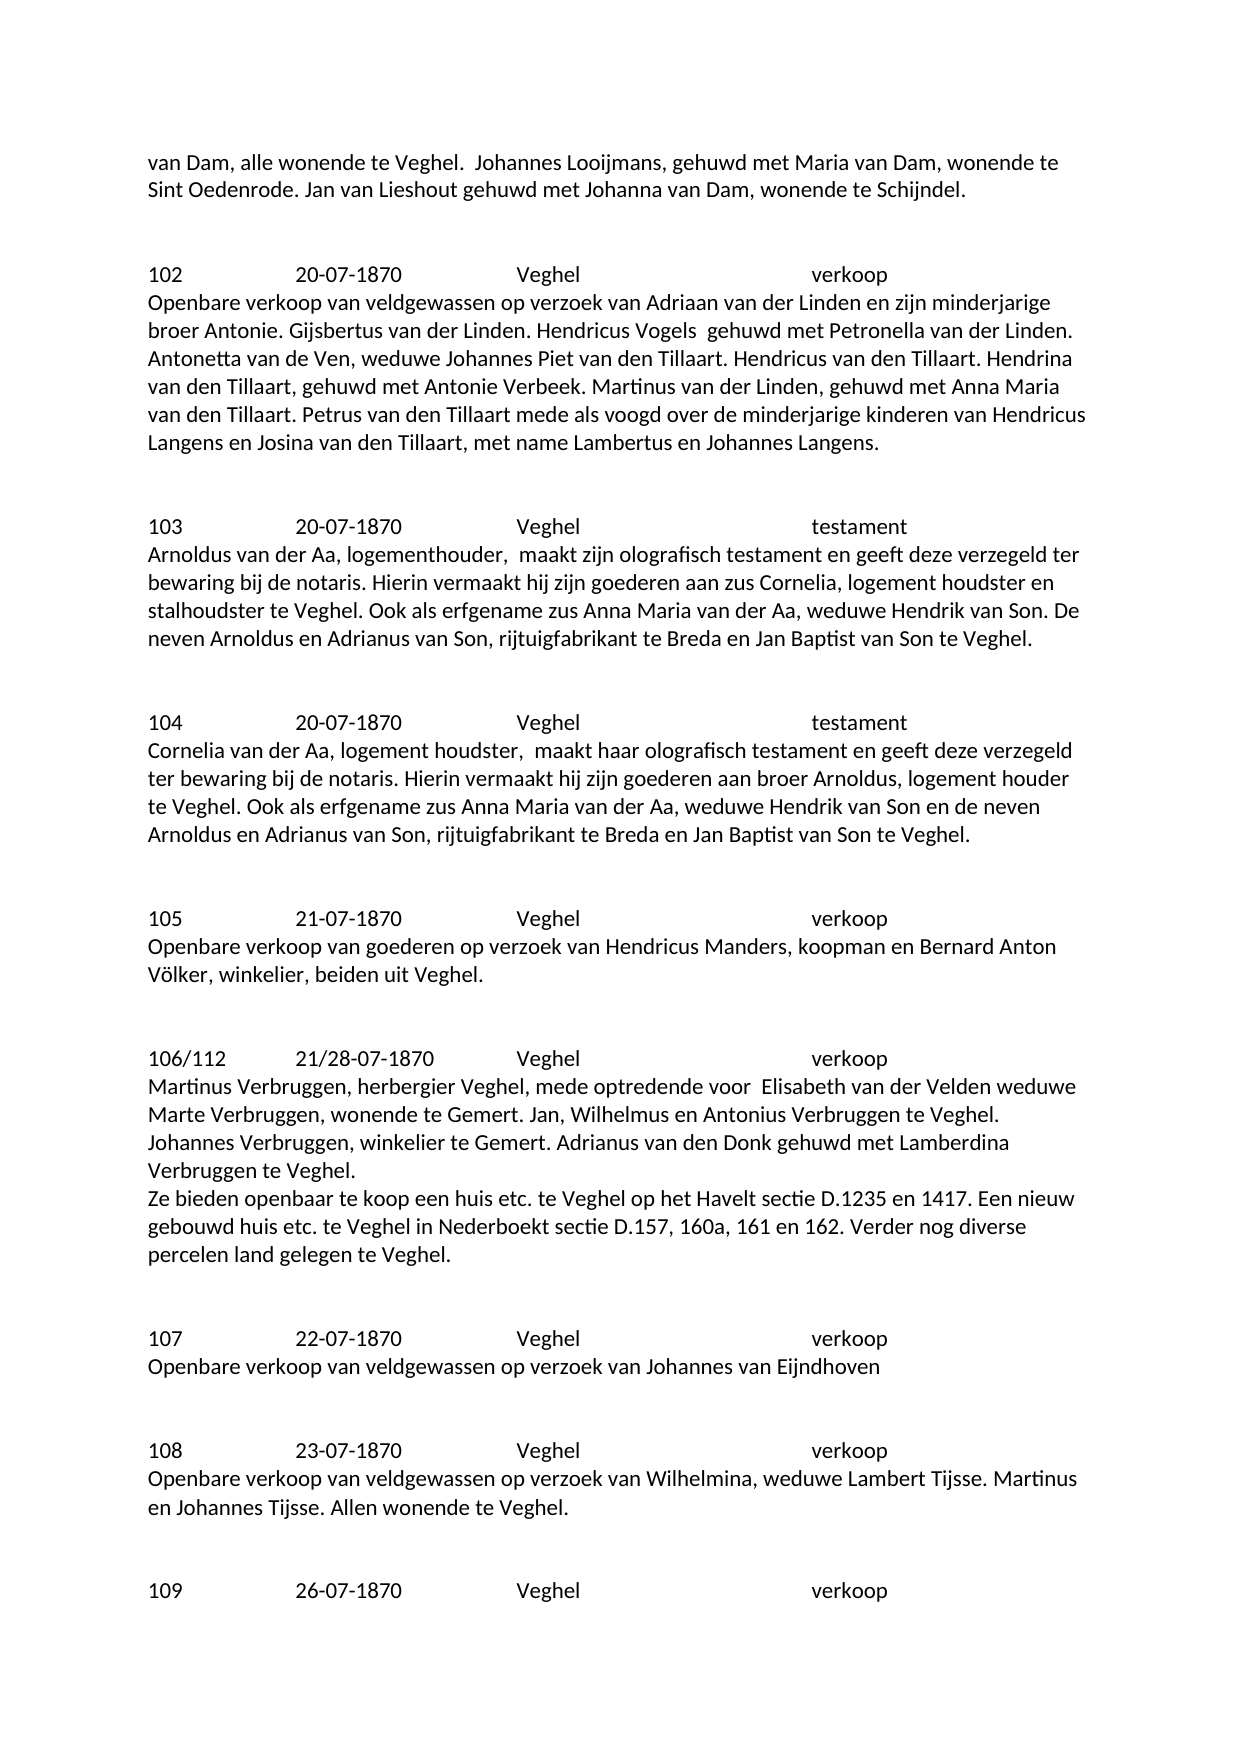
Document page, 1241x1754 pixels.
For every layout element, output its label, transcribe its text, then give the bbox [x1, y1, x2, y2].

text 105 21-07-1870 Veghel verkoop [148, 904, 1093, 932]
text Openbare verkoop van goederen op verzoek van Hendricus Manders, koopman en Bernard Anton Völker, winkelier, beiden uit Veghel. [148, 932, 1093, 988]
text Openbare verkoop van veldgewassen op verzoek van Johannes van Eijndhoven [148, 1352, 1093, 1381]
text 107 22-07-1870 Veghel verkoop [148, 1324, 1093, 1352]
text Cornelia van der Aa, logement houdster, maakt haar olografisch testament en geeft deze verzegeld ter bewaring bij de notaris. Hierin vermaakt hij zijn goederen aan broer Arnoldus, logement houder te Veghel. Ook als erfgename zus Anna Maria van der Aa, weduwe Hendrik van Son en de neven Arnoldus en Adrianus van Son, rijtuigfabrikant te Breda en Jan Baptist van Son te Veghel. [148, 736, 1093, 848]
text 104 20-07-1870 Veghel testament [148, 708, 1093, 736]
text 108 23-07-1870 Veghel verkoop [148, 1437, 1093, 1464]
text 103 20-07-1870 Veghel testament [148, 512, 1093, 540]
text 106/112 21/28-07-1870 Veghel verkoop [148, 1044, 1093, 1072]
text 102 20-07-1870 Veghel verkoop [148, 260, 1093, 288]
text Arnoldus van der Aa, logementhouder, maakt zijn olografisch testament en geeft deze verzegeld ter bewaring bij de notaris. Hierin vermaakt hij zijn goederen aan zus Cornelia, logement houdster en stalhoudster te Veghel. Ook als erfgename zus Anna Maria van der Aa, weduwe Hendrik van Son. De neven Arnoldus en Adrianus van Son, rijtuigfabrikant te Breda en Jan Baptist van Son te Veghel. [148, 540, 1093, 652]
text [148, 148, 1093, 204]
text 109 26-07-1870 Veghel verkoop [148, 1577, 1093, 1605]
text Openbare verkoop van veldgewassen op verzoek van Wilhelmina, weduwe Lambert Tijsse. Martinus en Johannes Tijsse. Allen wonende te Veghel. [148, 1464, 1093, 1521]
text Openbare verkoop van veldgewassen op verzoek van Adriaan van der Linden en zijn minderjarige broer Antonie. Gijsbertus van der Linden. Hendricus Vogels gehuwd met Petronella van der Linden. Antonetta van de Ven, weduwe Johannes Piet van den Tillaart. Hendricus van den Tillaart. Hendrina van den Tillaart, gehuwd met Antonie Verbeek. Martinus van der Linden, gehuwd met Anna Maria van den Tillaart. Petrus van den Tillaart mede als voogd over de minderjarige kinderen van Hendricus Langens en Josina van den Tillaart, met name Lambertus en Johannes Langens. [148, 288, 1093, 456]
text Ze bieden openbaar te koop een huis etc. te Veghel op het Havelt sectie D.1235 en 1417. Een nieuw gebouwd huis etc. te Veghel in Nederboekt sectie D.157, 160a, 161 en 162. Verder nog diverse percelen land gelegen te Veghel. [148, 1184, 1093, 1268]
text Martinus Verbruggen, herbergier Veghel, mede optredende voor Elisabeth van der Velden weduwe Marte Verbruggen, wonende te Gemert. Jan, Wilhelmus en Antonius Verbruggen te Veghel. Johannes Verbruggen, winkelier te Gemert. Adrianus van den Donk gehuwd met Lamberdina Verbruggen te Veghel. [148, 1072, 1093, 1184]
